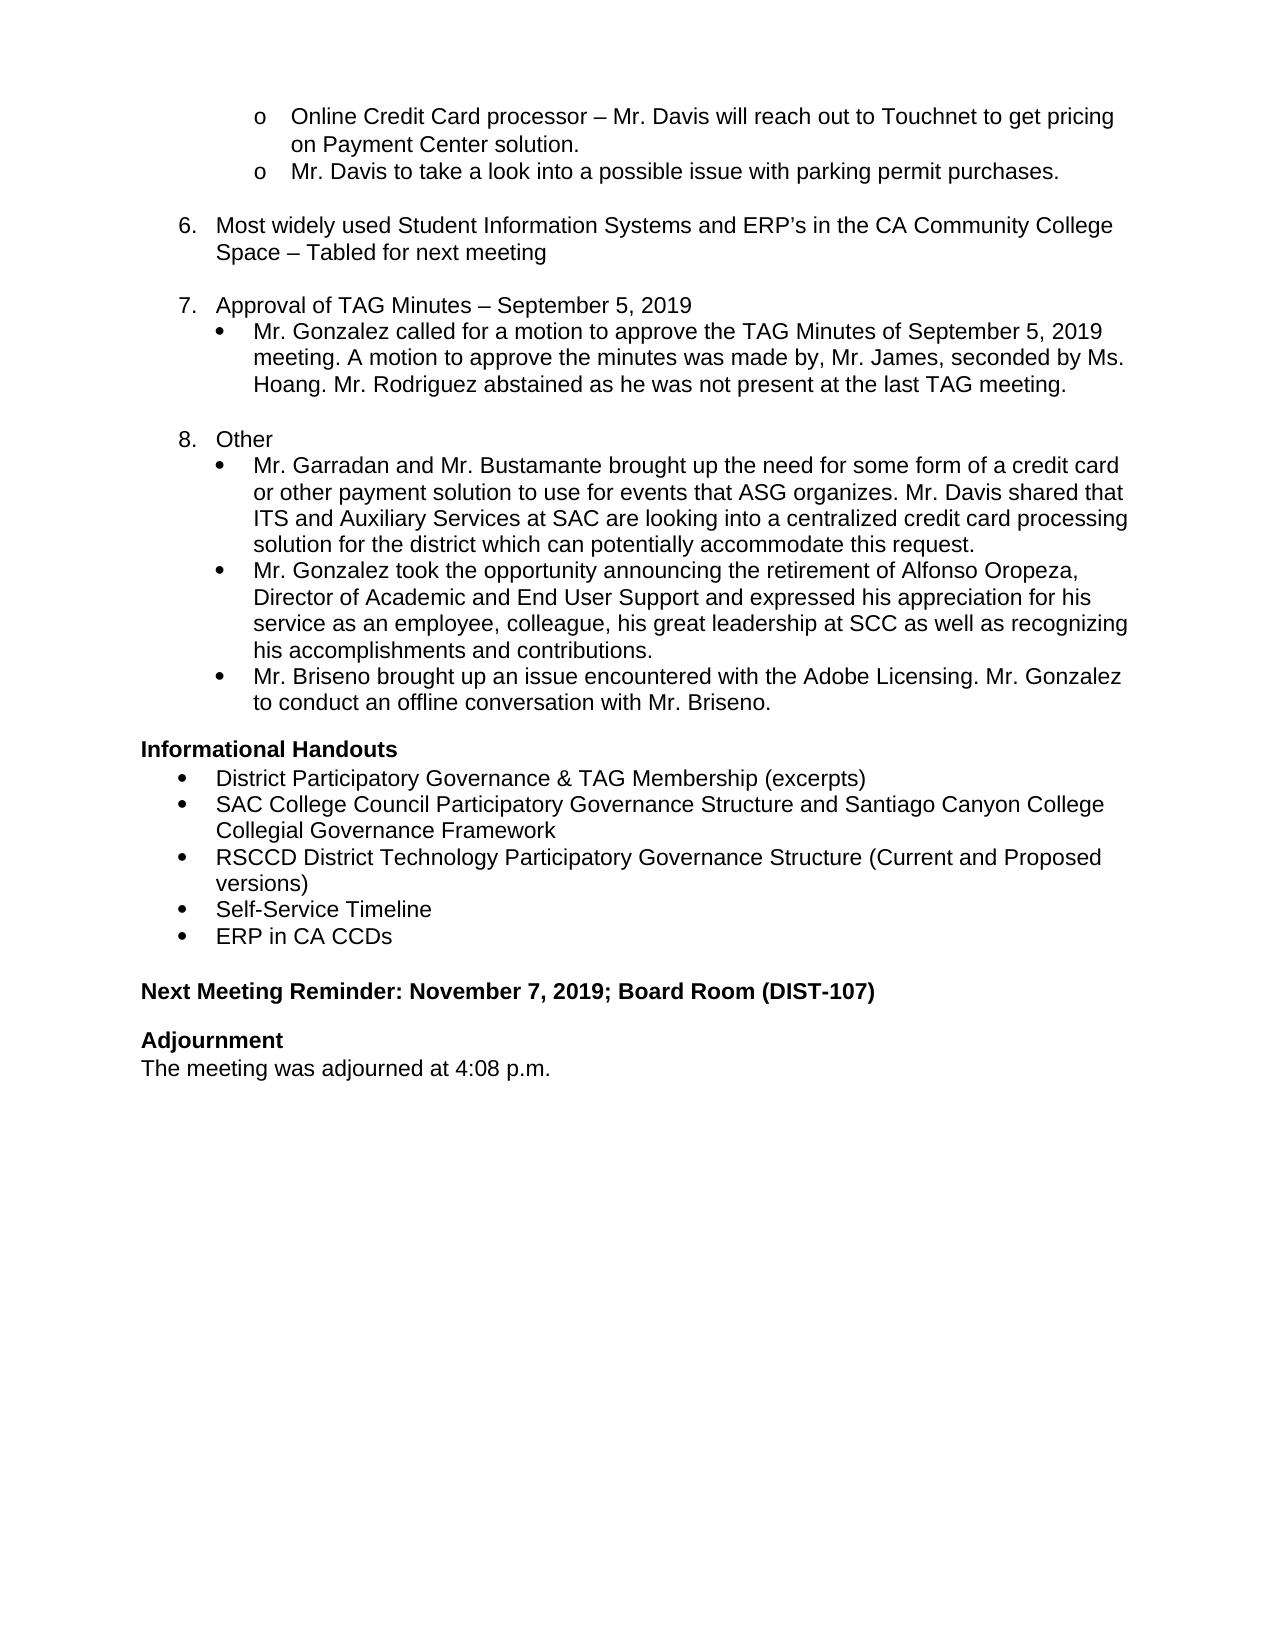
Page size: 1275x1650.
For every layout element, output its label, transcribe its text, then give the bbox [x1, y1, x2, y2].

list Mr. Gonzalez called for a motion to approve the TAG Minutes of September 5, 2019 meeting. A motion to approve the minutes was made by, Mr. James, seconded by Ms. Hoang. Mr. Rodriguez abstained as he was not present at the last TAG meeting. [216, 318, 1144, 397]
list Self-Service Timeline [178, 896, 1144, 923]
text Adjournment [141, 1027, 1144, 1053]
list Mr. Gonzalez took the opportunity announcing the retirement of Alfonso Oropeza, Director of Academic and End User Support and expressed his appreciation for his service as an employee, colleague, his great leadership at SCC as well as recognizing his accomplishments and contributions. [216, 557, 1144, 663]
list Other [178, 426, 1144, 452]
text The meeting was adjourned at 4:08 p.m. [141, 1055, 1144, 1081]
list Mr. Briseno brought up an issue encountered with the Adobe Licensing. Mr. Gonzalez to conduct an offline conversation with Mr. Briseno. [216, 663, 1144, 716]
list RSCCD District Technology Participatory Governance Structure (Current and Proposed versions) [178, 844, 1144, 896]
list Mr. Garradan and Mr. Bustamante brought up the need for some form of a credit card or other payment solution to use for events that ASG organizes. Mr. Davis shared that ITS and Auxiliary Services at SAC are looking into a centralized credit card processing solution for the district which can potentially accommodate this request. [216, 452, 1144, 557]
list Mr. Davis to take a look into a possible issue with parking permit purchases. [253, 158, 1144, 186]
list ERP in CA CCDs [178, 923, 1144, 949]
list SAC College Council Participatory Governance Structure and Santiago Canyon College Collegial Governance Framework [178, 791, 1144, 844]
text Next Meeting Reminder: November 7, 2019; Board Room (DIST-107) [141, 978, 1144, 1004]
list Most widely used Student Information Systems and ERP’s in the CA Community College Space – Tabled for next meeting [178, 212, 1144, 265]
text Informational Handouts [141, 736, 1144, 763]
list Online Credit Card processor – Mr. Davis will reach out to Touchnet to get pricing on Payment Center solution. [253, 103, 1144, 158]
list District Participatory Governance & TAG Membership (excerpts) [178, 765, 1144, 791]
list Approval of TAG Minutes – September 5, 2019 [178, 292, 1144, 318]
